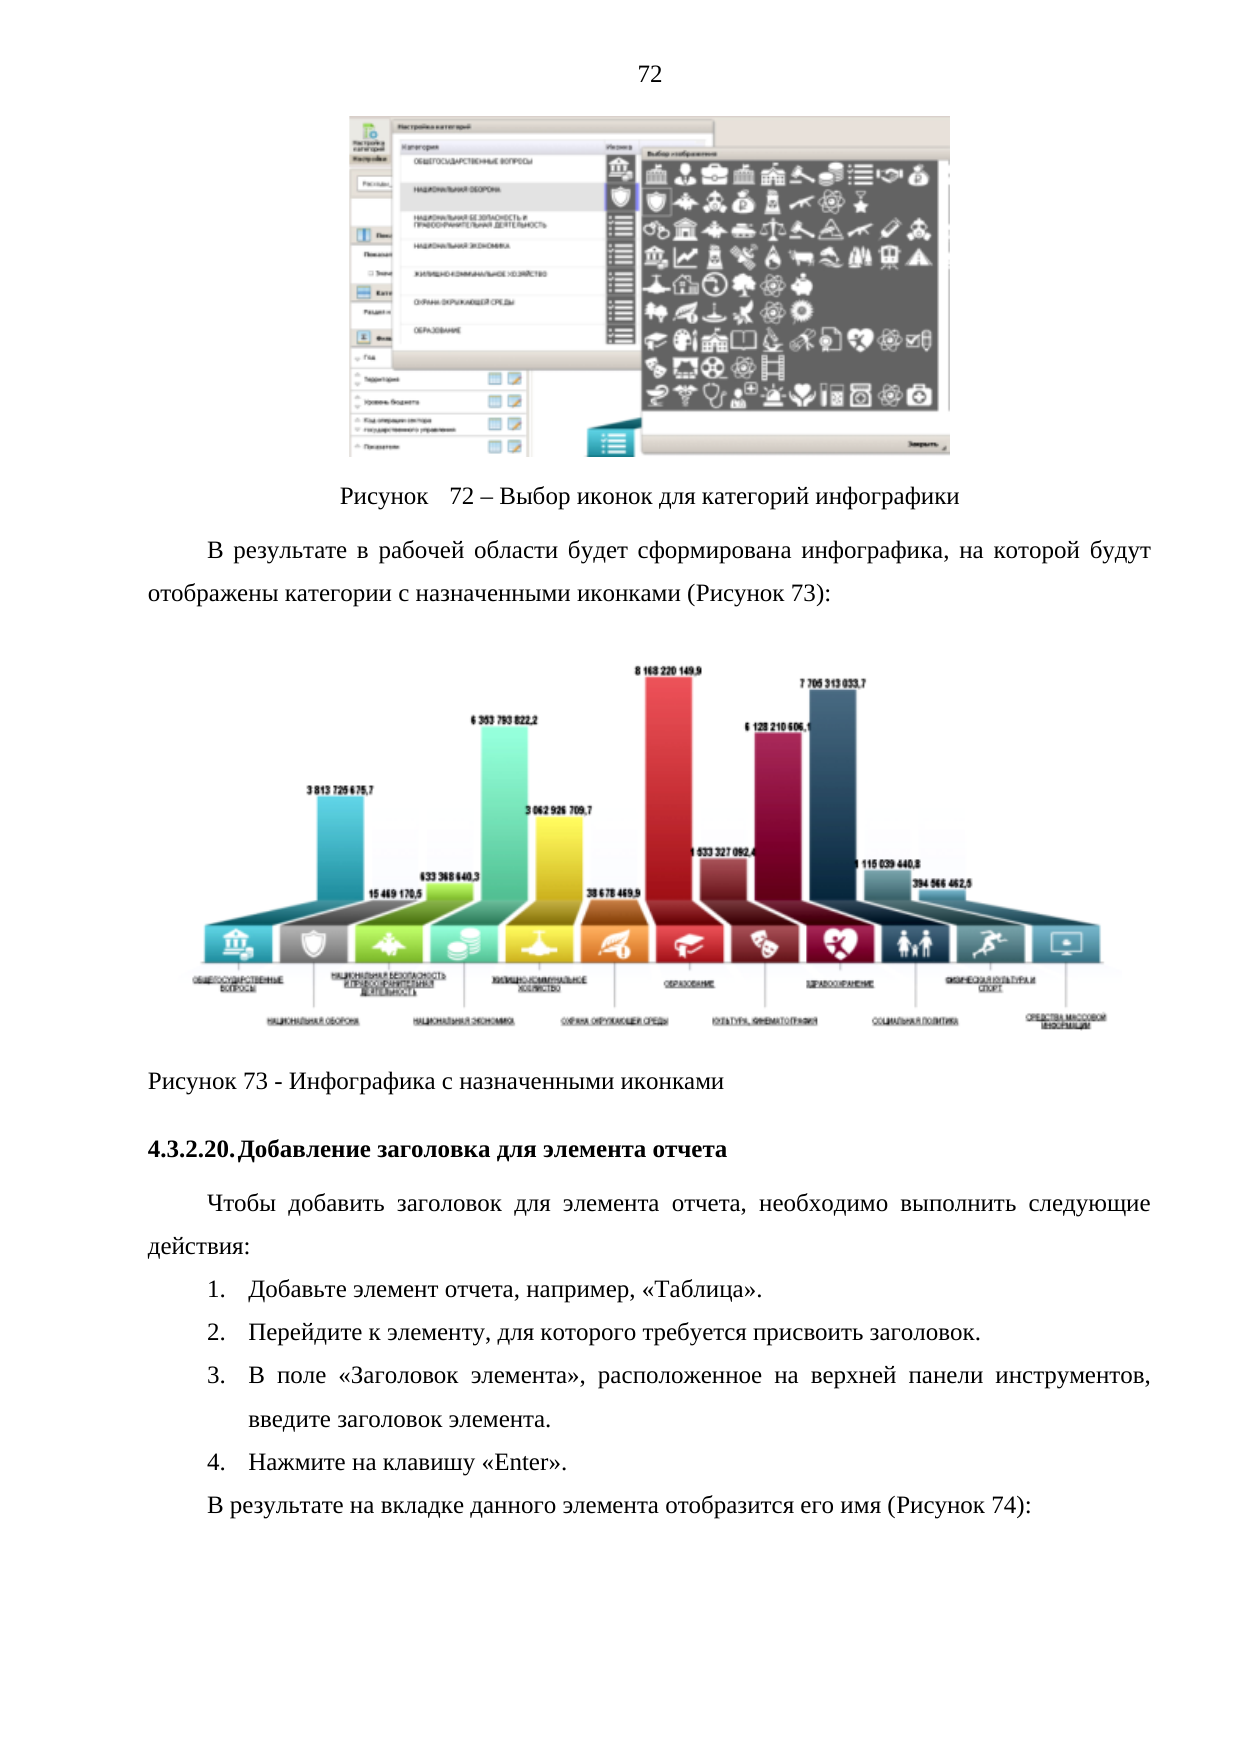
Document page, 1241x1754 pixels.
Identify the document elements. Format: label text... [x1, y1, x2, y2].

text В результате в рабочей области будет сформирована инфографика, на которой будут отображены категории с назначенными иконками (Рисунок 73): [148, 535, 1152, 607]
text Рисунок 73 - Инфографика с назначенными иконками [148, 1066, 1152, 1095]
picture [177, 646, 1123, 1042]
list Нажмите на клавишу «Enter». [207, 1447, 1152, 1476]
list Перейдите к элементу, для которого требуется присвоить заголовок. [207, 1317, 1152, 1346]
text Чтобы добавить заголовок для элемента отчета, необходимо выполнить следующие действия: [148, 1188, 1152, 1260]
text В результате на вкладке данного элемента отобразится его имя (Рисунок 74): [148, 1490, 1152, 1519]
picture [349, 116, 950, 457]
subtitle Добавление заголовка для элемента отчета [148, 1134, 1152, 1163]
list Добавьте элемент отчета, например, «Таблица». [207, 1274, 1152, 1303]
list В поле «Заголовок элемента», расположенное на верхней панели инструментов, введите заголовок элемента. [207, 1361, 1152, 1432]
text 72 – Выбор иконок для категорий инфографики [148, 481, 1152, 510]
